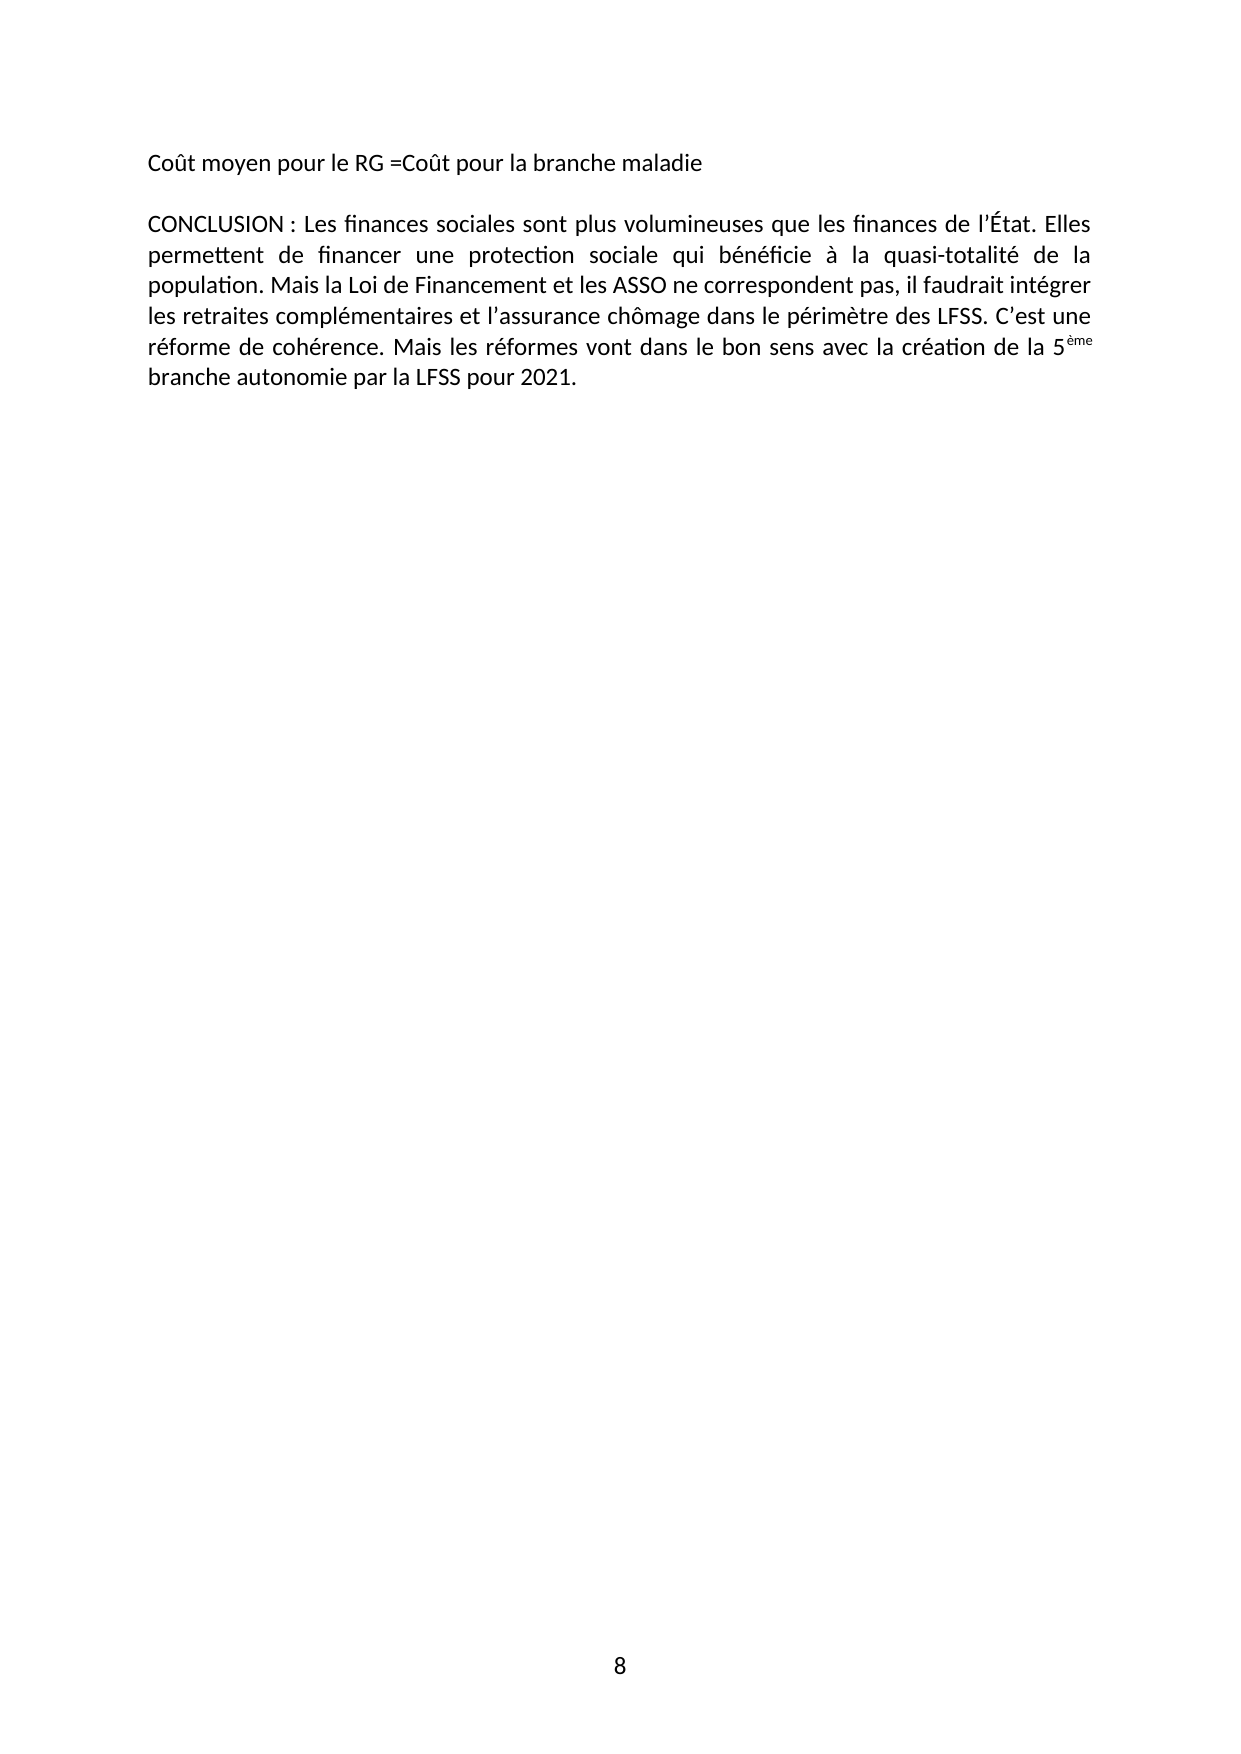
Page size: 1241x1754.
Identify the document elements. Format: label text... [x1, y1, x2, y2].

text Coût moyen pour le RG =Coût pour la branche maladie [148, 148, 1093, 178]
text CONCLUSION : Les finances sociales sont plus volumineuses que les finances de l’État. Elles permettent de financer une protection sociale qui bénéficie à la quasi-totalité de la population. Mais la Loi de Financement et les ASSO ne correspondent pas, il faudrait intégrer les retraites complémentaires et l’assurance chômage dans le périmètre des LFSS. C’est une réforme de cohérence. Mais les réformes vont dans le bon sens avec la création de la 5ème branche autonomie par la LFSS pour 2021. [148, 209, 1093, 392]
